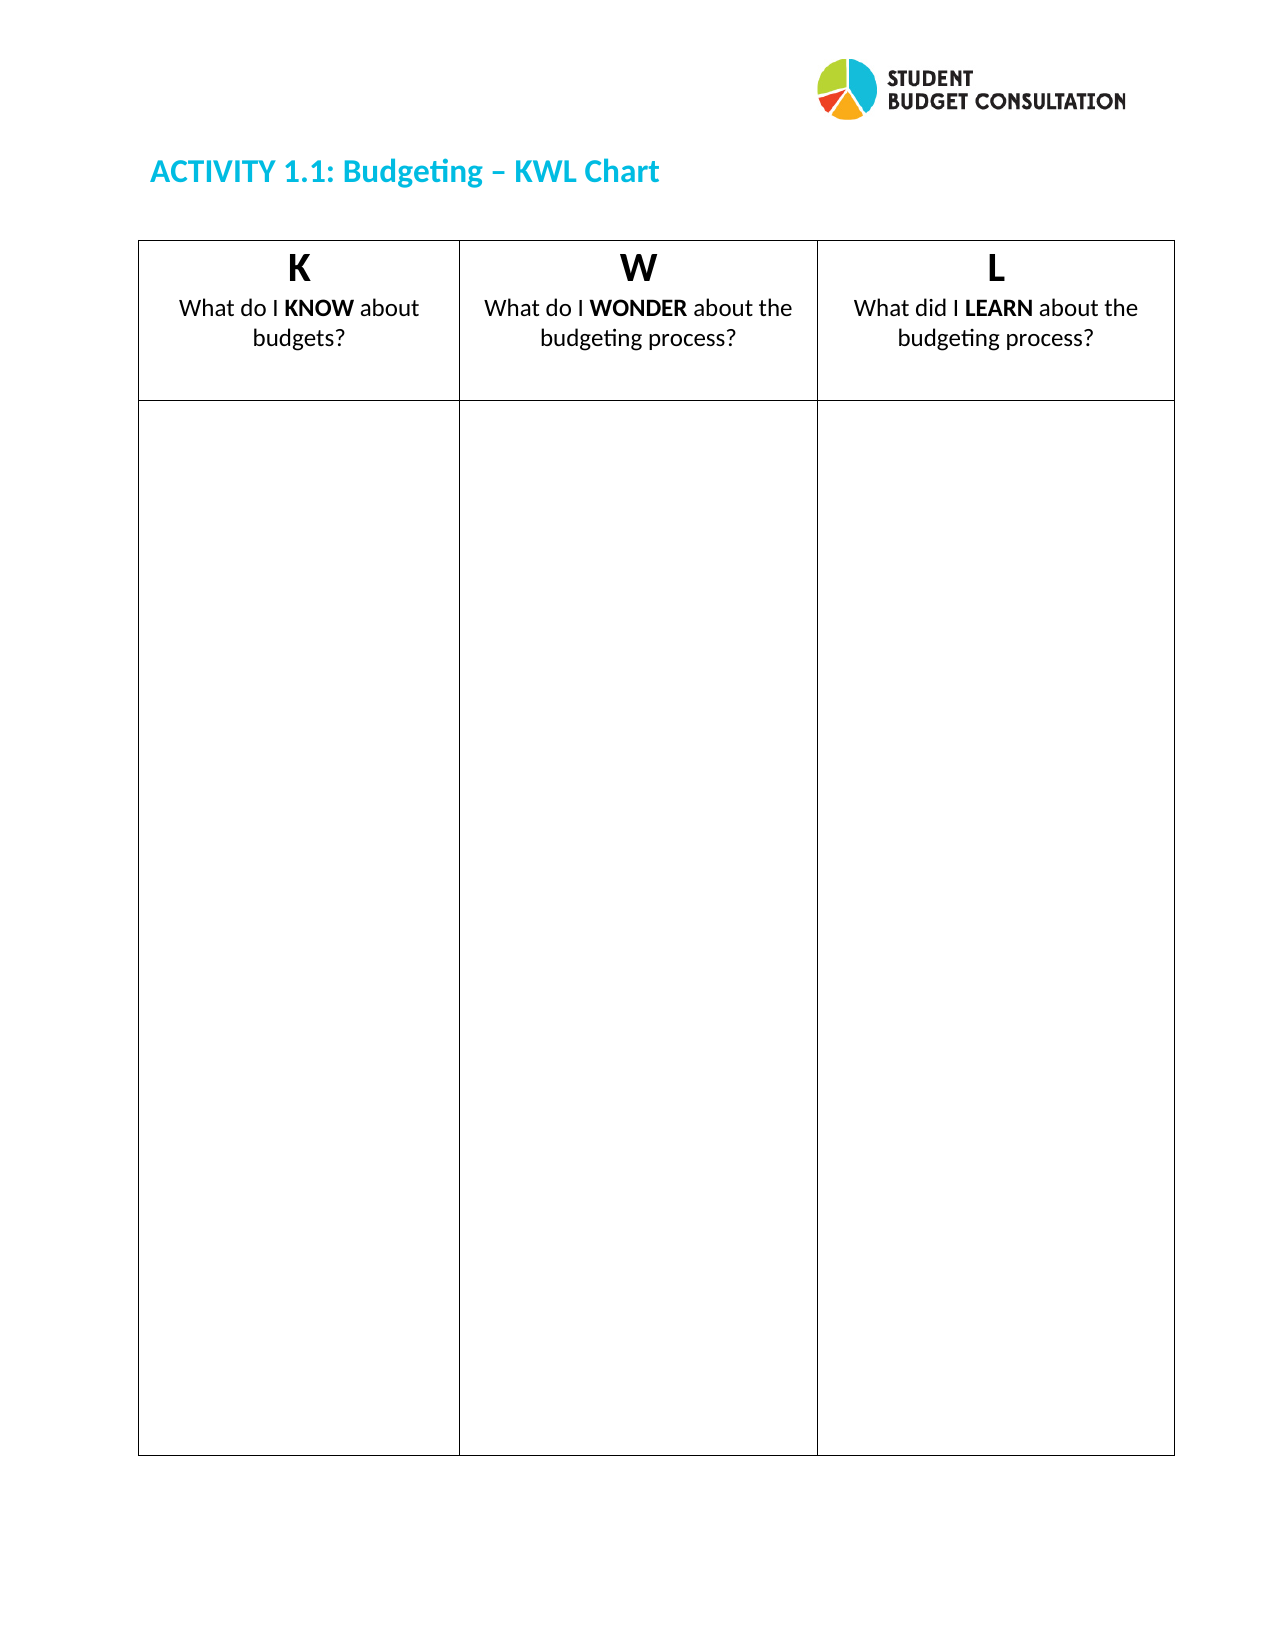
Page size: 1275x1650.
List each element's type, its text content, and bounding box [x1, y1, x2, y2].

table_header W What do I WONDER about the budgeting process? [460, 241, 817, 400]
table_cell [818, 401, 1174, 1455]
picture [817, 59, 1125, 120]
text ACTIVITY 1.1: Budgeting – KWL Chart [150, 150, 1125, 221]
table_header K What do I KNOW about budgets? [139, 241, 459, 400]
table_cell [460, 401, 817, 1455]
table_cell [139, 401, 459, 1455]
table_header L What did I LEARN about the budgeting process? [818, 241, 1174, 400]
